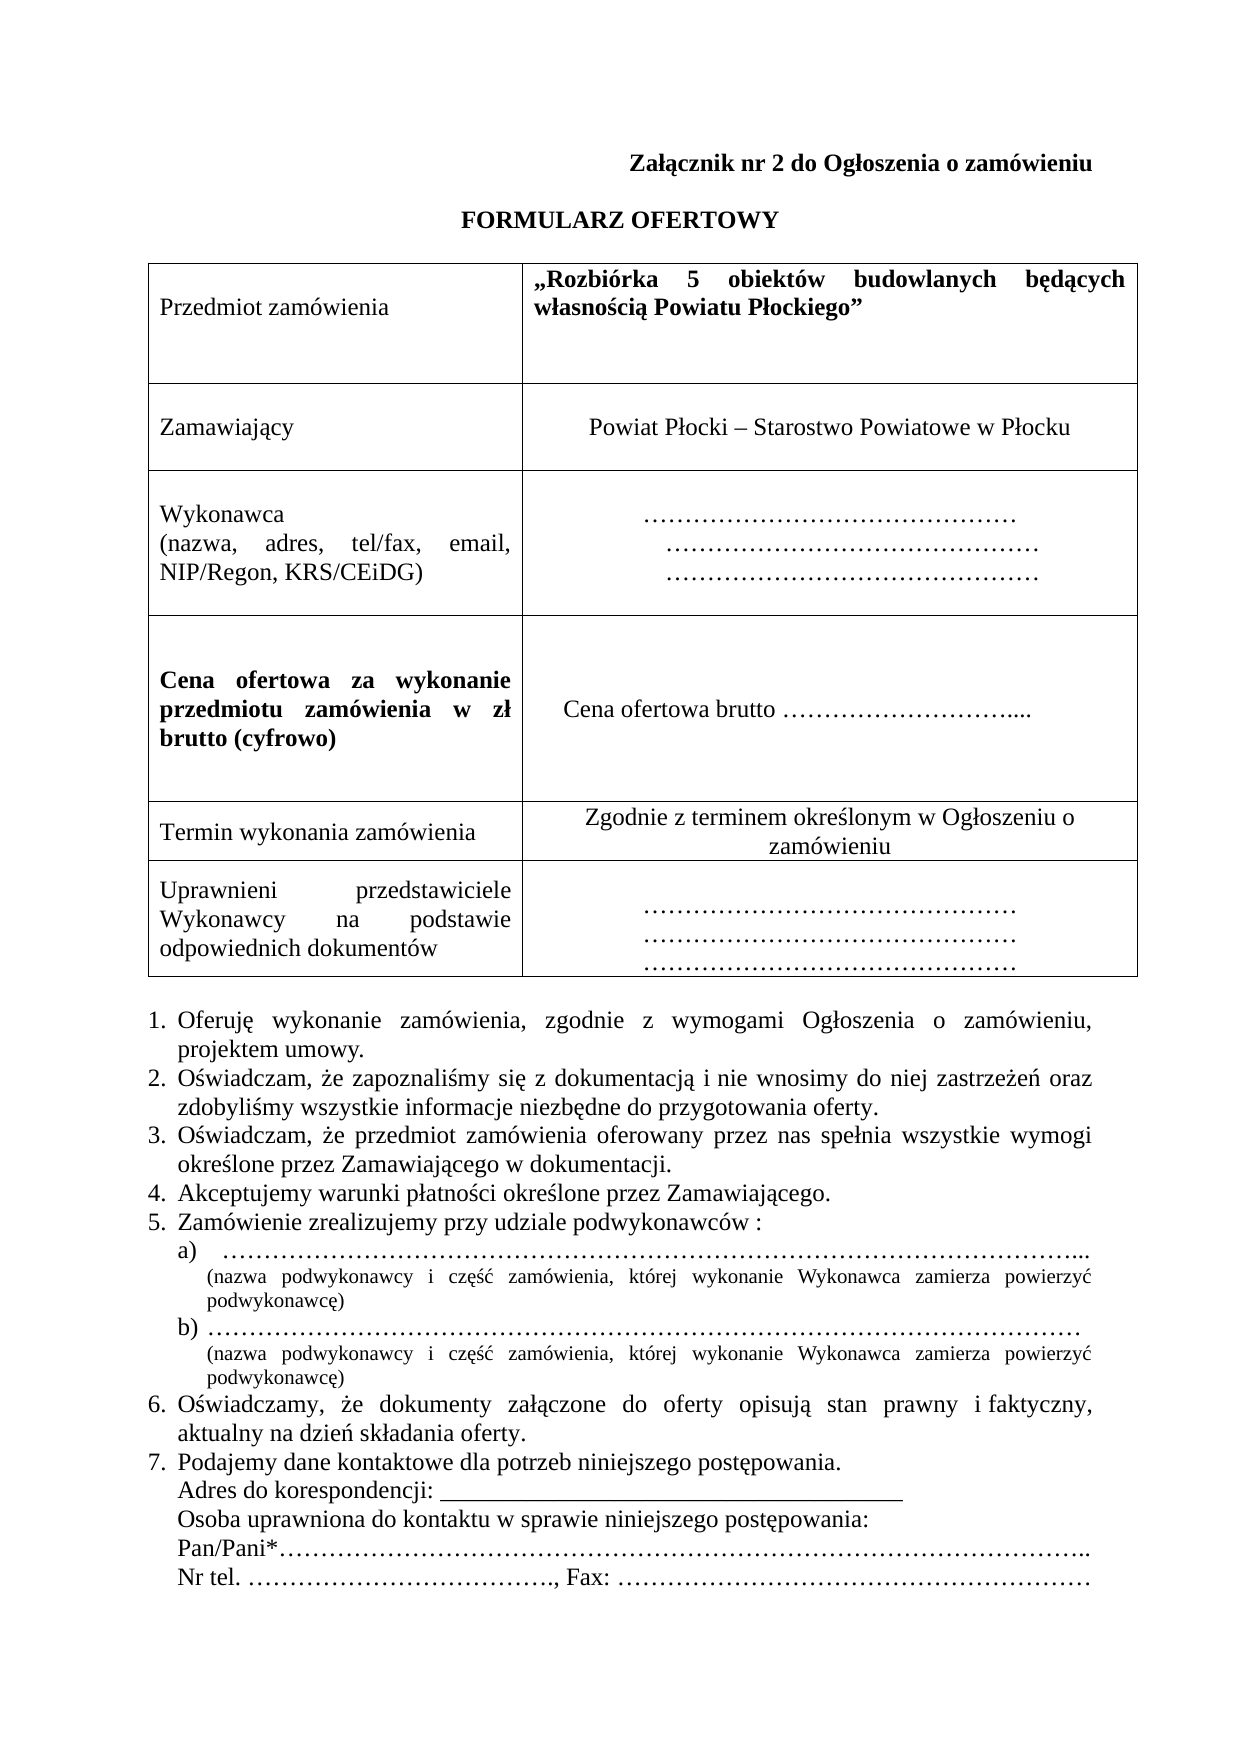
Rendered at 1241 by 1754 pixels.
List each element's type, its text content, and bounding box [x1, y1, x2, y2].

list Oświadczam, że zapoznaliśmy się z dokumentacją i nie wnosimy do niej zastrzeżeń oraz zdobyliśmy wszystkie informacje niezbędne do przygotowania oferty. [148, 1063, 1093, 1120]
table_cell Wykonawca (nazwa, adres, tel/fax, email, NIP/Regon, KRS/CEiDG) [149, 471, 522, 614]
list …………………………………………………………………………………………... [177, 1235, 1093, 1264]
table_cell Cena ofertowa brutto ……………………….... [523, 616, 1137, 801]
table_cell Uprawnieni przedstawiciele Wykonawcy na podstawie odpowiednich dokumentów [149, 861, 522, 976]
text FORMULARZ OFERTOWY [148, 205, 1093, 234]
table_cell Zgodnie z terminem określonym w Ogłoszeniu o zamówieniu [523, 802, 1137, 860]
table_cell ……………………………………… ……………………………………… ……………………………………… [523, 861, 1137, 976]
list Oświadczamy, że dokumenty załączone do oferty opisują stan prawny i faktyczny, aktualny na dzień składania oferty. [148, 1389, 1093, 1447]
table_cell Powiat Płocki – Starostwo Powiatowe w Płocku [523, 384, 1137, 470]
text (nazwa podwykonawcy i część zamówienia, której wykonanie Wykonawca zamierza powierzyć podwykonawcę) [207, 1264, 1093, 1312]
table_cell Zamawiający [149, 384, 522, 470]
table_header Przedmiot zamówienia [149, 264, 522, 382]
list Oferuję wykonanie zamówienia, zgodnie z wymogami Ogłoszenia o zamówieniu, projektem umowy. [148, 1005, 1093, 1063]
table_cell Termin wykonania zamówienia [149, 802, 522, 860]
list …………………………………………………………………………………………… [177, 1312, 1093, 1341]
list Oświadczam, że przedmiot zamówienia oferowany przez nas spełnia wszystkie wymogi określone przez Zamawiającego w dokumentacji. [148, 1120, 1093, 1178]
text Załącznik nr 2 do Ogłoszenia o zamówieniu [148, 148, 1093, 176]
list Podajemy dane kontaktowe dla potrzeb niniejszego postępowania. [148, 1447, 1093, 1475]
text Pan/Pani*…………………………………………………………………………………….. [177, 1533, 1093, 1562]
text Adres do korespondencji: _____________________________________ [177, 1475, 1093, 1504]
list Zamówienie zrealizujemy przy udziale podwykonawców : [148, 1207, 1093, 1235]
table_cell Cena ofertowa za wykonanie przedmiotu zamówienia w zł brutto (cyfrowo) [149, 616, 522, 801]
table_cell ……………………………………… ……………………………………… ……………………………………… [523, 471, 1137, 614]
text (nazwa podwykonawcy i część zamówienia, której wykonanie Wykonawca zamierza powierzyć podwykonawcę) [207, 1341, 1093, 1389]
list Akceptujemy warunki płatności określone przez Zamawiającego. [148, 1178, 1093, 1207]
text Osoba uprawniona do kontaktu w sprawie niniejszego postępowania: [177, 1504, 1093, 1533]
text Nr tel. ………………………………., Fax: ………………………………………………… [177, 1562, 1093, 1590]
table_header „Rozbiórka 5 obiektów budowlanych będących własnością Powiatu Płockiego” [523, 264, 1137, 382]
